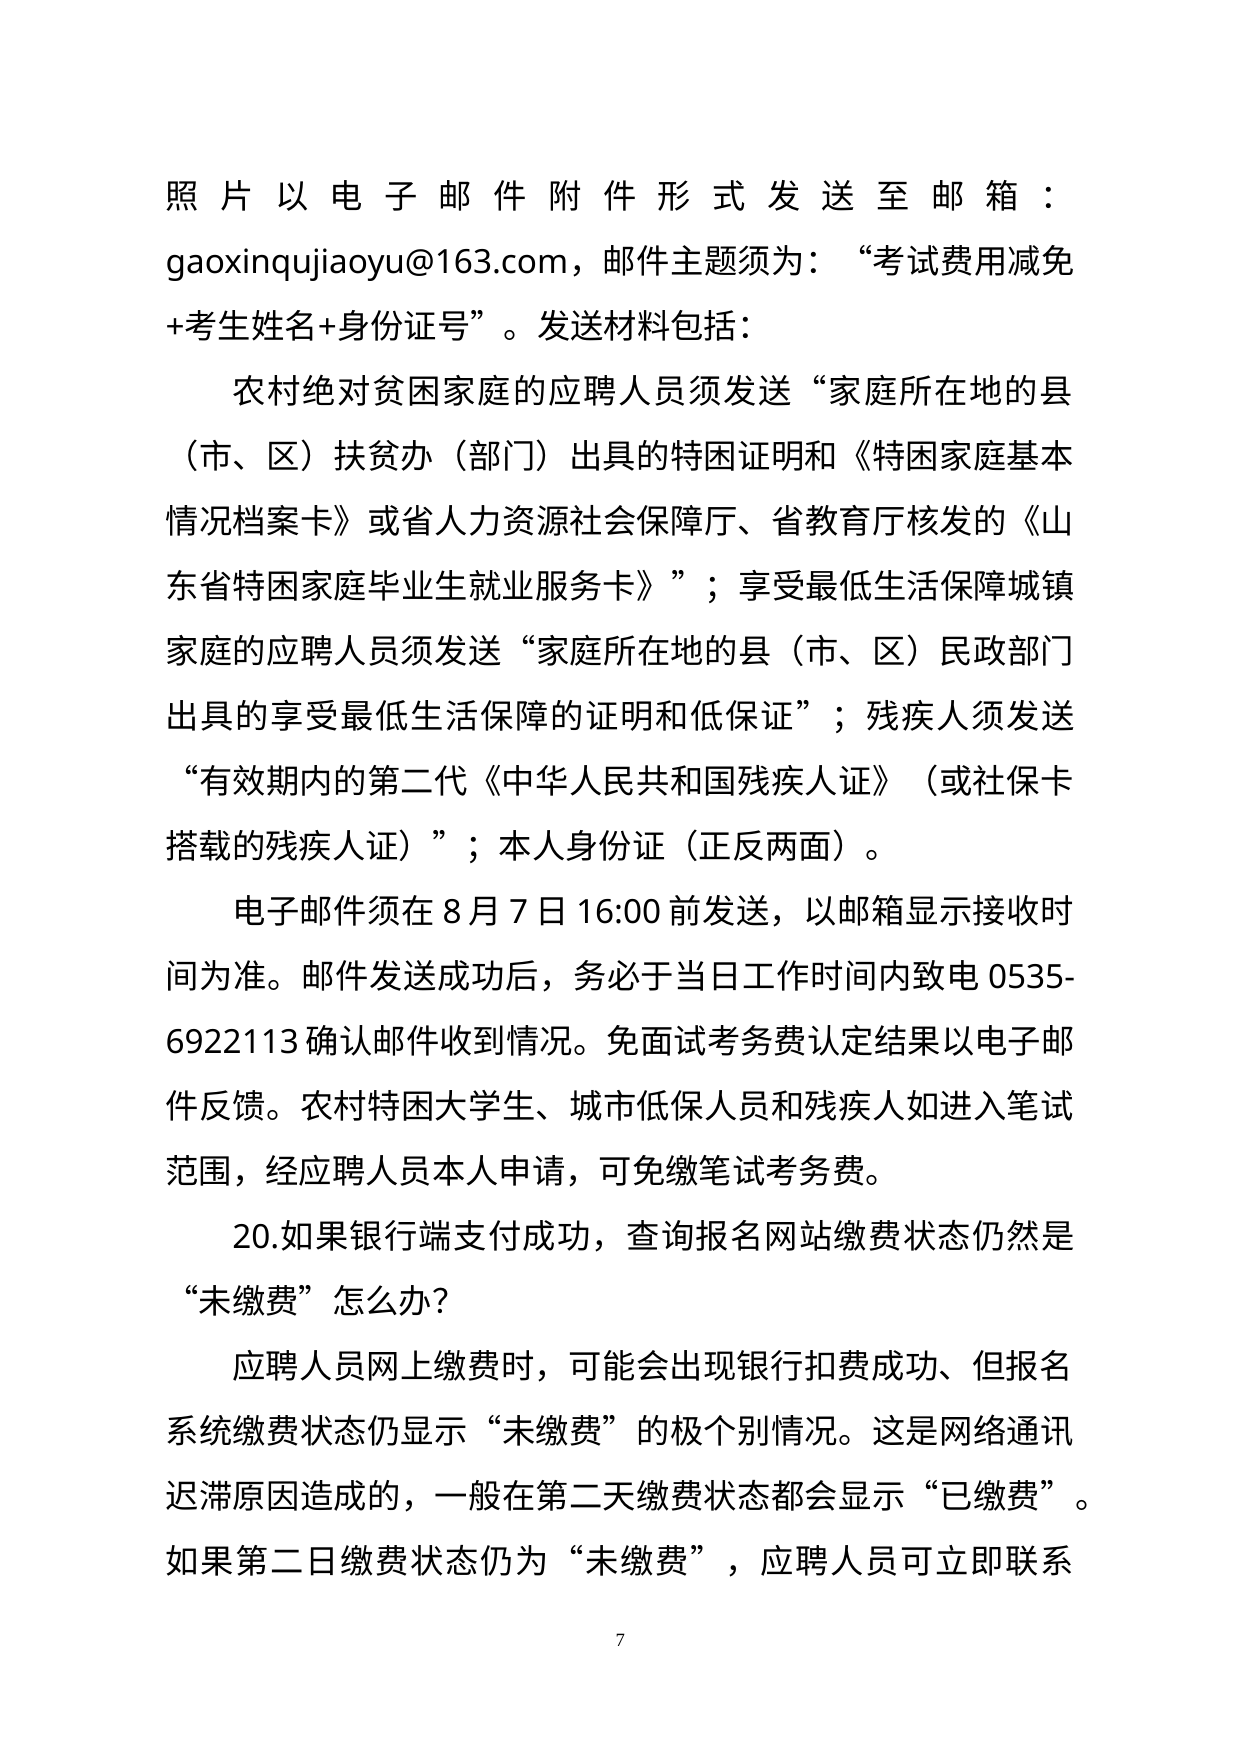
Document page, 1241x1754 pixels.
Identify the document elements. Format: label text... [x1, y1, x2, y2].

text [165, 1332, 1075, 1592]
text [165, 162, 1075, 357]
text 农村绝对贫困家庭的应聘人员须发送“家庭所在地的县（市、区）扶贫办（部门）出具的特困证明和《特困家庭基本情况档案卡》或省人力资源社会保障厅、省教育厅核发的《山东省特困家庭毕业生就业服务卡》”；享受最低生活保障城镇家庭的应聘人员须发送“家庭所在地的县（市、区）民政部门出具的享受最低生活保障的证明和低保证”；残疾人须发送“有效期内的第二代《中华人民共和国残疾人证》（或社保卡搭载的残疾人证）”；本人身份证（正反两面）。 [165, 357, 1075, 877]
text 20.如果银行端支付成功，查询报名网站缴费状态仍然是“未缴费”怎么办？ [165, 1202, 1075, 1332]
text 电子邮件须在8月7日16:00前发送，以邮箱显示接收时间为准。邮件发送成功后，务必于当日工作时间内致电0535-6922113确认邮件收到情况。免面试考务费认定结果以电子邮件反馈。农村特困大学生、城市低保人员和残疾人如进入笔试范围，经应聘人员本人申请，可免缴笔试考务费。 [165, 877, 1075, 1202]
